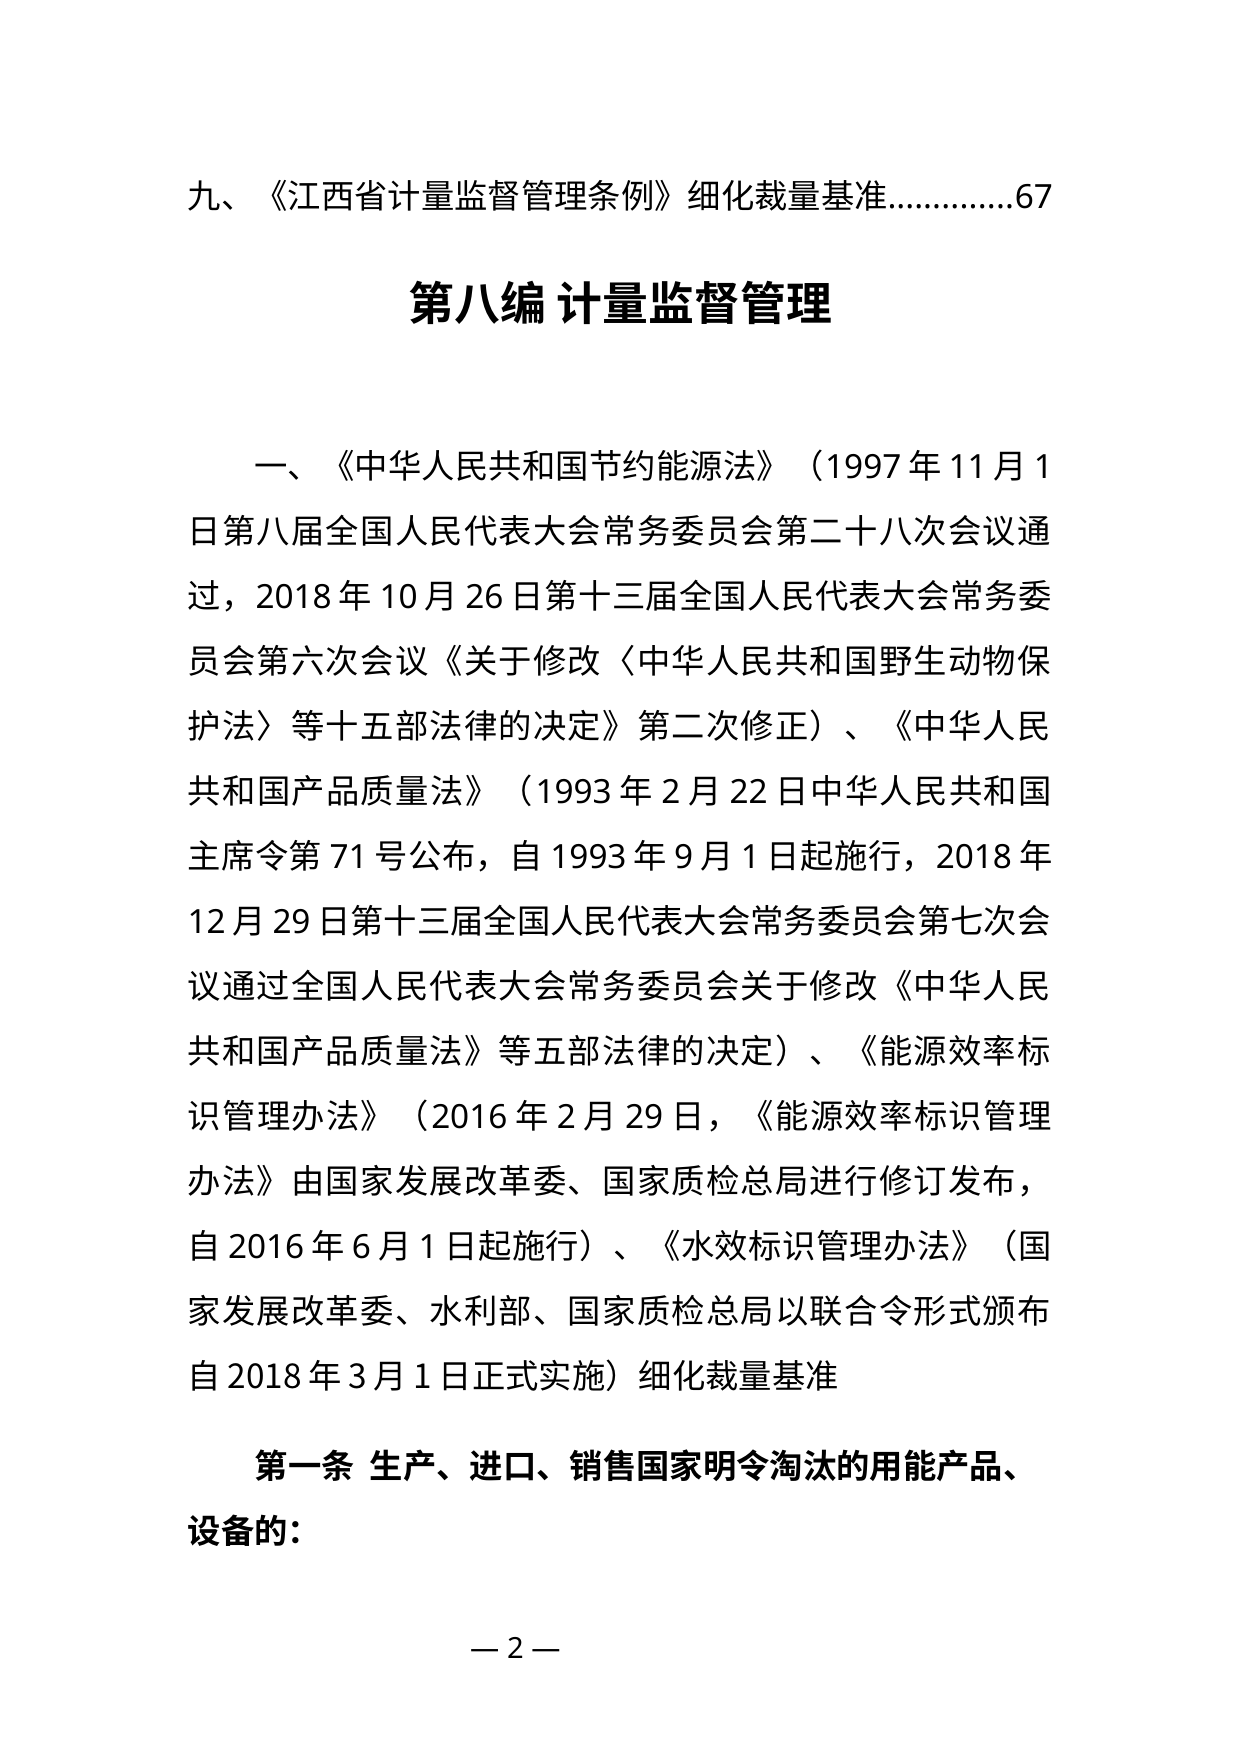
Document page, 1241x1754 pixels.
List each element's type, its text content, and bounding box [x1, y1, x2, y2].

text 第一条 生产、进口、销售国家明令淘汰的用能产品、设备的： [187, 1432, 1053, 1562]
subtitle 第八编 计量监督管理 [187, 252, 1053, 349]
title 一、《中华人民共和国节约能源法》（1997年11月1日第八届全国人民代表大会常务委员会第二十八次会议通过，2018年10月26日第十三届全国人民代表大会常务委员会第六次会议《关于修改〈中华人民共和国野生动物保护法〉等十五部法律的决定》第二次修正）、《中华人民共和国产品质量法》（1993年2月22日中华人民共和国主席令第71号公布，自1993年9月1日起施行，2018年12月29日第十三届全国人民代表大会常务委员会第七次会议通过全国人民代表大会常务委员会关于修改《中华人民共和国产品质量法》等五部法律的决定）、《能源效率标识管理办法》（2016年2月29日，《能源效率标识管理办法》由国家发展改革委、国家质检总局进行修订发布，自2016年6月1日起施行）、《水效标识管理办法》（国家发展改革委、水利部、国家质检总局以联合令形式颁布，自2018年3月1日正式实施）细化裁量基准 [187, 432, 1053, 1407]
